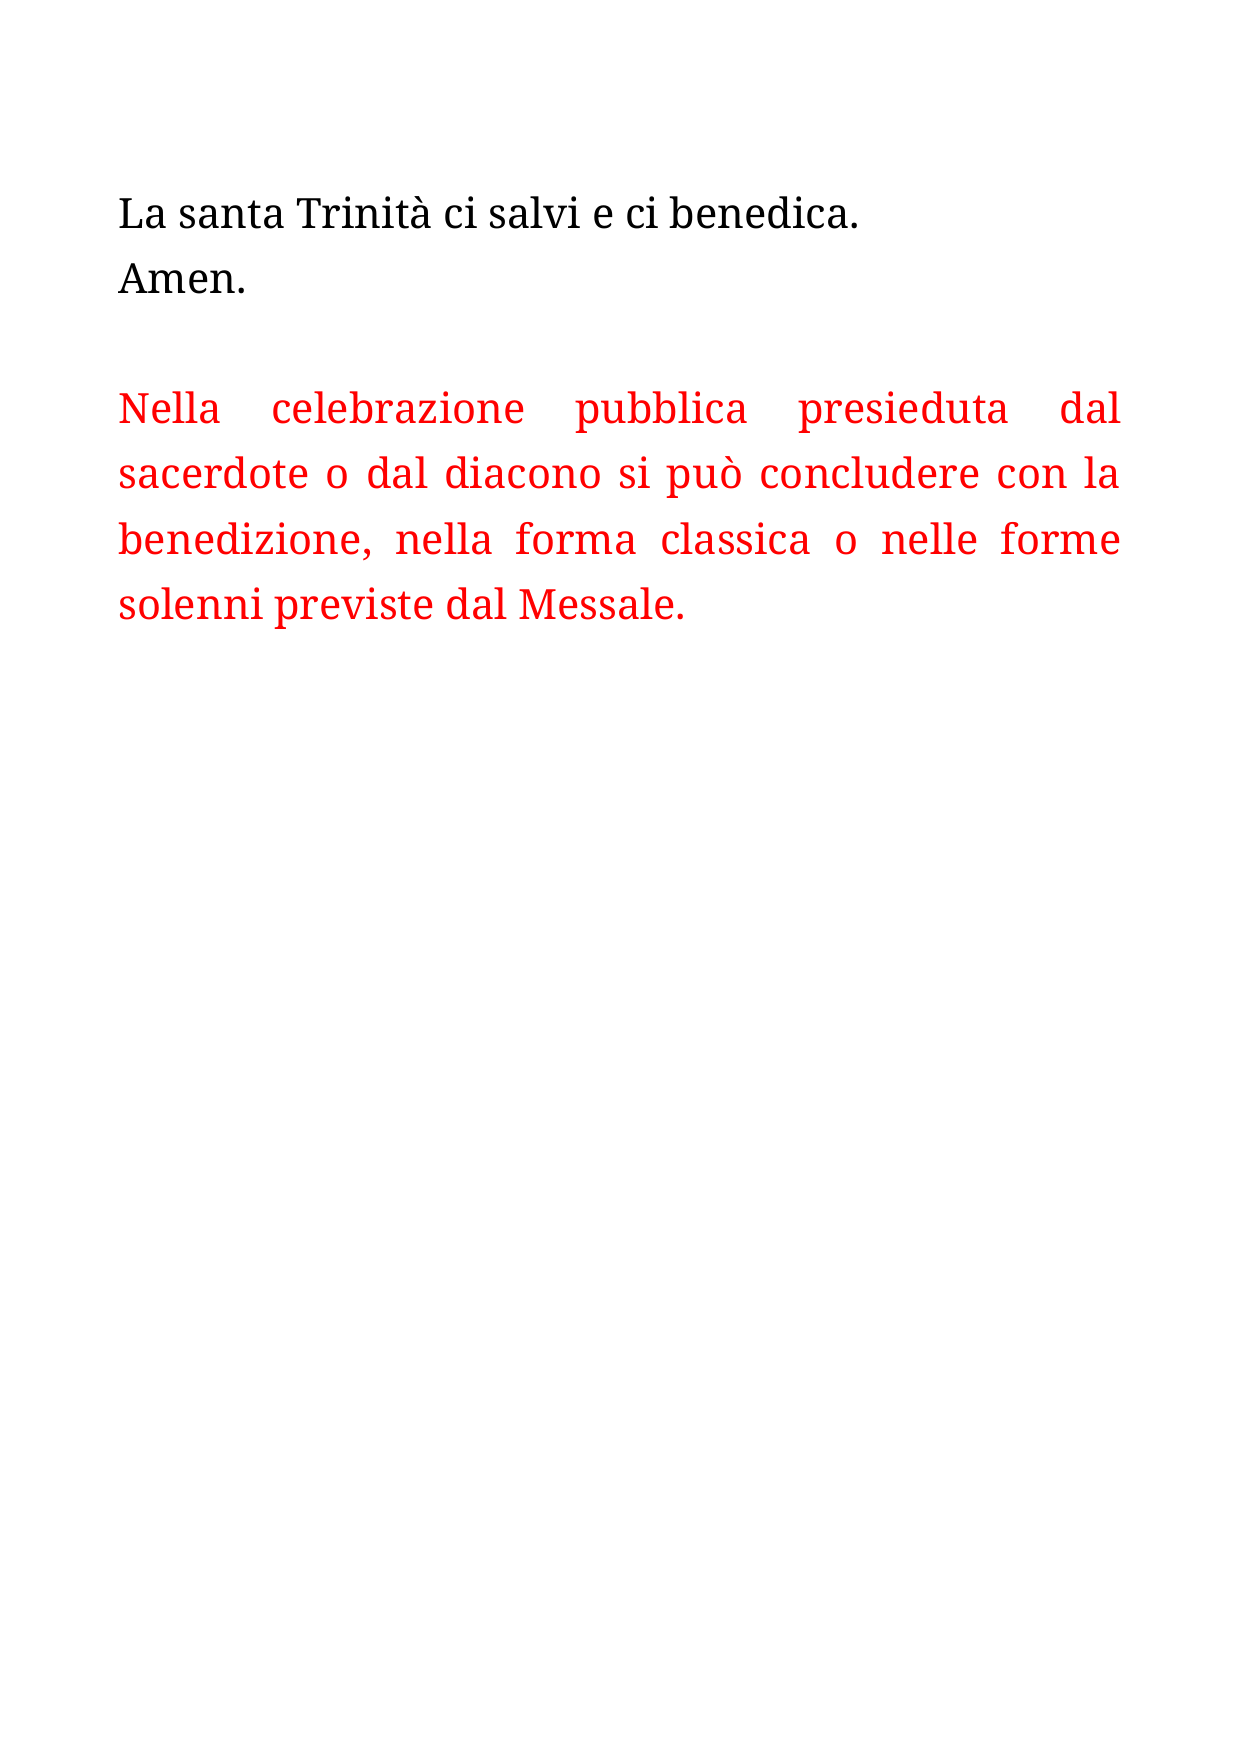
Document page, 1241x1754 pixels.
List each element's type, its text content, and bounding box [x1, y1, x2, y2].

text Nella celebrazione pubblica presieduta dal sacerdote o dal diacono si può concludere con la benedizione, nella forma classica o nelle forme solenni previste dal Messale. [118, 379, 1122, 632]
text La santa Trinità ci salvi e ci benedica. [118, 183, 1122, 240]
text Amen. [118, 249, 1122, 306]
